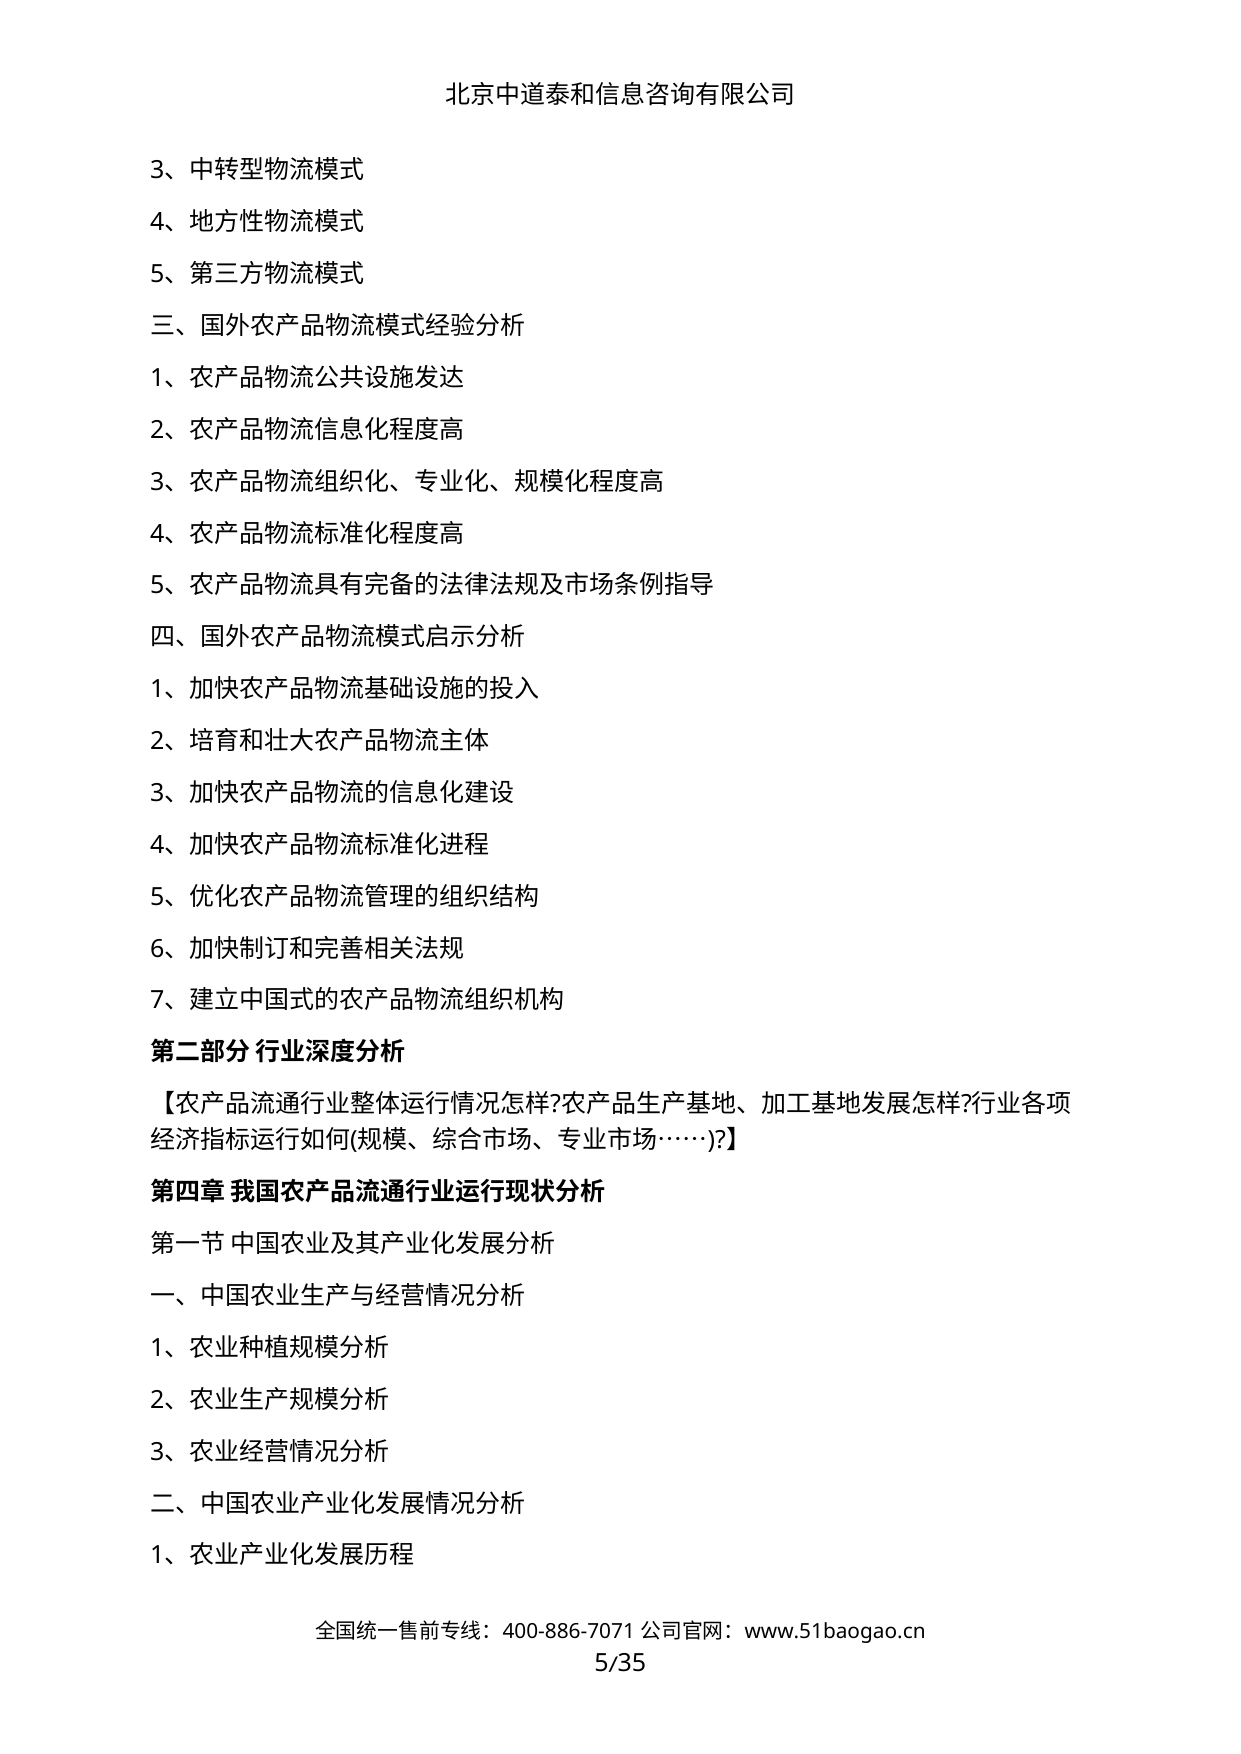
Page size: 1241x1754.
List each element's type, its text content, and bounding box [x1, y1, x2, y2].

text 5、第三方物流模式 [150, 254, 1090, 290]
text 4、地方性物流模式 [150, 202, 1090, 238]
text 3、加快农产品物流的信息化建设 [150, 772, 1090, 809]
text 5、优化农产品物流管理的组织结构 [150, 876, 1090, 912]
text 一、中国农业生产与经营情况分析 [150, 1276, 1090, 1312]
text 4、加快农产品物流标准化进程 [150, 824, 1090, 861]
text 1、农业产业化发展历程 [150, 1535, 1090, 1571]
text 2、农产品物流信息化程度高 [150, 409, 1090, 446]
text 2、培育和壮大农产品物流主体 [150, 721, 1090, 757]
text 第二部分 行业深度分析 [150, 1032, 1090, 1068]
text 4、农产品物流标准化程度高 [150, 513, 1090, 549]
text 二、中国农业产业化发展情况分析 [150, 1483, 1090, 1519]
text 2、农业生产规模分析 [150, 1379, 1090, 1416]
text 3、农业经营情况分析 [150, 1431, 1090, 1467]
text 1、农业种植规模分析 [150, 1327, 1090, 1364]
text 四、国外农产品物流模式启示分析 [150, 617, 1090, 653]
text 【农产品流通行业整体运行情况怎样?农产品生产基地、加工基地发展怎样?行业各项经济指标运行如何(规模、综合市场、专业市场……)?】 [150, 1084, 1090, 1156]
text 5、农产品物流具有完备的法律法规及市场条例指导 [150, 565, 1090, 601]
text 3、中转型物流模式 [150, 150, 1090, 186]
text 1、农产品物流公共设施发达 [150, 357, 1090, 394]
text 第一节 中国农业及其产业化发展分析 [150, 1224, 1090, 1260]
text 3、农产品物流组织化、专业化、规模化程度高 [150, 461, 1090, 497]
text 7、建立中国式的农产品物流组织机构 [150, 980, 1090, 1016]
text 1、加快农产品物流基础设施的投入 [150, 669, 1090, 705]
text 6、加快制订和完善相关法规 [150, 928, 1090, 964]
text 第四章 我国农产品流通行业运行现状分析 [150, 1172, 1090, 1208]
text 三、国外农产品物流模式经验分析 [150, 306, 1090, 342]
